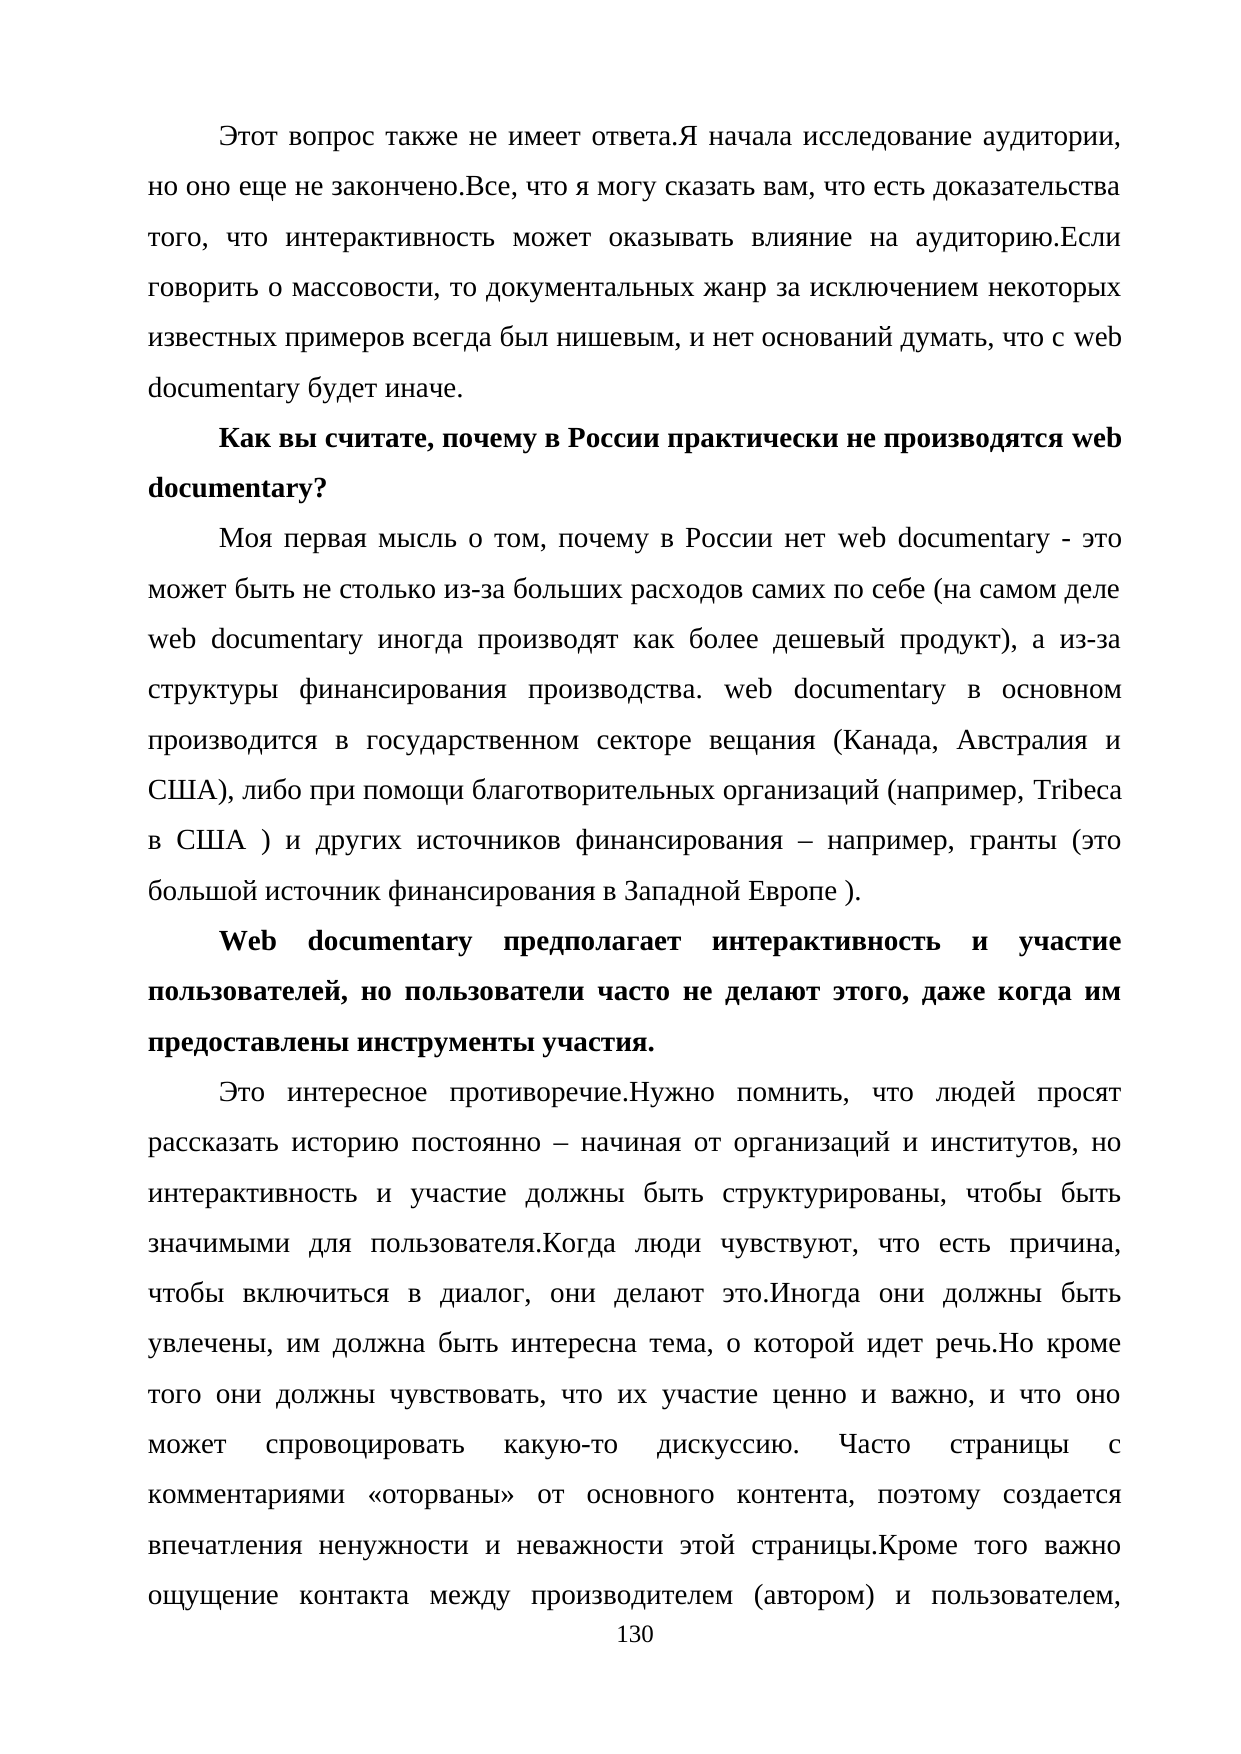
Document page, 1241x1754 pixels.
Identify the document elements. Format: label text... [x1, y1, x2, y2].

text Этот вопрос также не имеет ответа.Я начала исследование аудитории, но оно еще не закончено.Все, что я могу сказать вам, что есть доказательства того, что интерактивность может оказывать влияние на аудиторию.Если говорить о массовости, то документальных жанр за исключением некоторых известных примеров всегда был нишевым, и нет оснований думать, что с web documentary будет иначе. [148, 118, 1122, 403]
text Моя первая мысль о том, почему в России нет web documentary - это может быть не столько из-за больших расходов самих по себе (на самом деле web documentary иногда производят как более дешевый продукт), а из-за структуры финансирования производства. web documentary в основном производится в государственном секторе вещания (Канада, Австралия и США), либо при помощи благотворительных организаций (например, Tribeca в США ) и других источников финансирования – например, гранты (это большой источник финансирования в Западной Европе ). [148, 521, 1122, 906]
text Web documentary предполагает интерактивность и участие пользователей, но пользователи часто не делают этого, даже когда им предоставлены инструменты участия. [148, 923, 1122, 1057]
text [148, 1074, 1122, 1611]
text Как вы считате, почему в России практически не производятся web documentary? [148, 420, 1122, 504]
